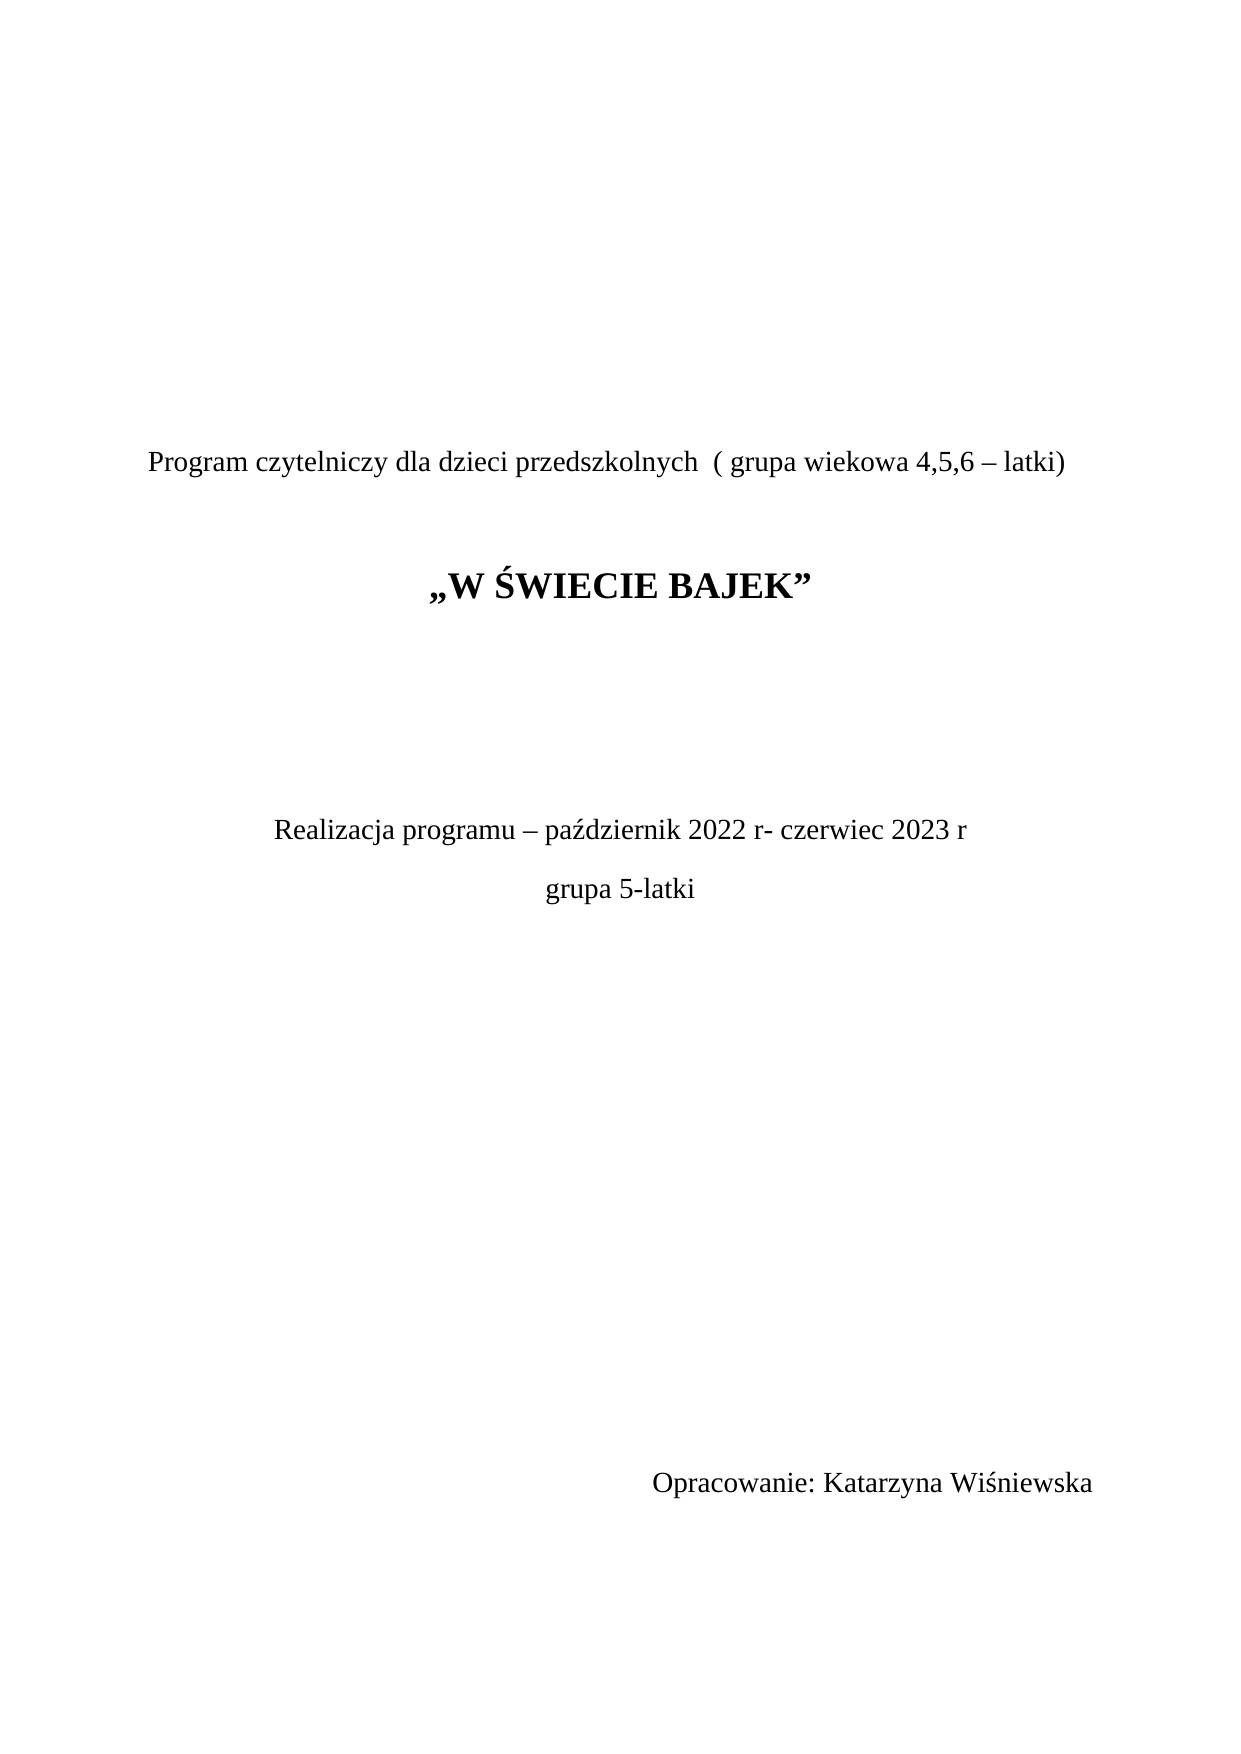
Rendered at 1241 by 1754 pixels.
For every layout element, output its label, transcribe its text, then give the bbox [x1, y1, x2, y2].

text Realizacja programu – październik 2022 r- czerwiec 2023 r [148, 812, 1093, 845]
text „W ŚWIECIE BAJEK” [148, 563, 1093, 606]
text Program czytelniczy dla dzieci przedszkolnych ( grupa wiekowa 4,5,6 – latki) [148, 444, 1093, 478]
text grupa 5-latki [148, 871, 1093, 905]
text Opracowanie: Katarzyna Wiśniewska [148, 1465, 1093, 1498]
